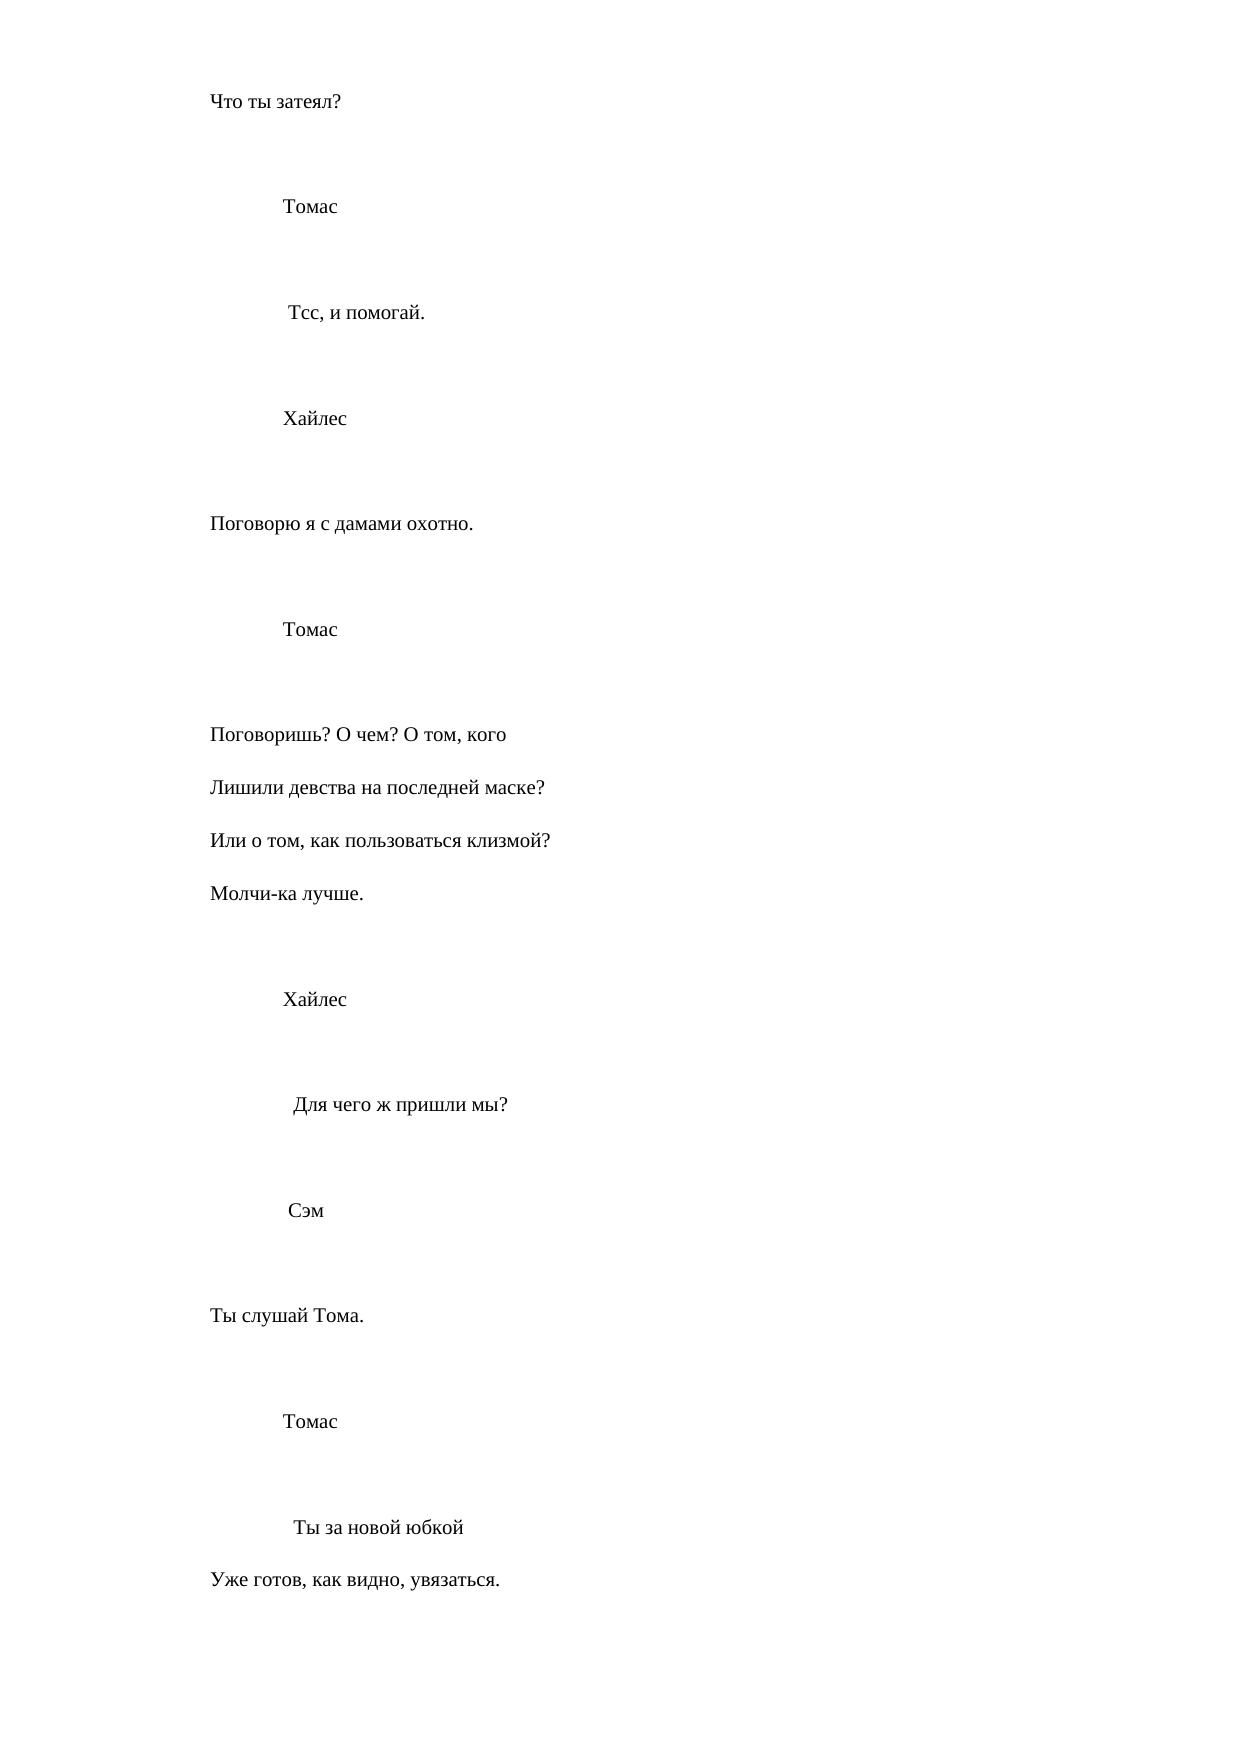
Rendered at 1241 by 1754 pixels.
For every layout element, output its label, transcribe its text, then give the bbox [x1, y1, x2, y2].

text Поговоришь? О чем? О том, кого [100, 722, 1146, 775]
text Томас [100, 617, 1146, 669]
text Поговорю я с дамами охотно. [100, 511, 1146, 564]
text Что ты затеял? [100, 89, 1146, 141]
text Ты слушай Тома. [100, 1303, 1146, 1356]
text Лишили девства на последней маске? [100, 775, 1146, 828]
text Для чего ж пришли мы? [100, 1092, 1146, 1145]
text Томас [100, 194, 1146, 247]
text Томас [100, 1409, 1146, 1462]
text Тсс, и помогай. [100, 300, 1146, 353]
text Xайлес [100, 986, 1146, 1039]
text Ты за новой юбкой [100, 1514, 1146, 1567]
text Сэм [100, 1198, 1146, 1251]
text Молчи-ка лучше. [100, 881, 1146, 934]
text Xайлес [100, 406, 1146, 458]
text Уже готов, как видно, увязаться. [100, 1567, 1146, 1620]
text Или о том, как пользоваться клизмой? [100, 828, 1146, 881]
